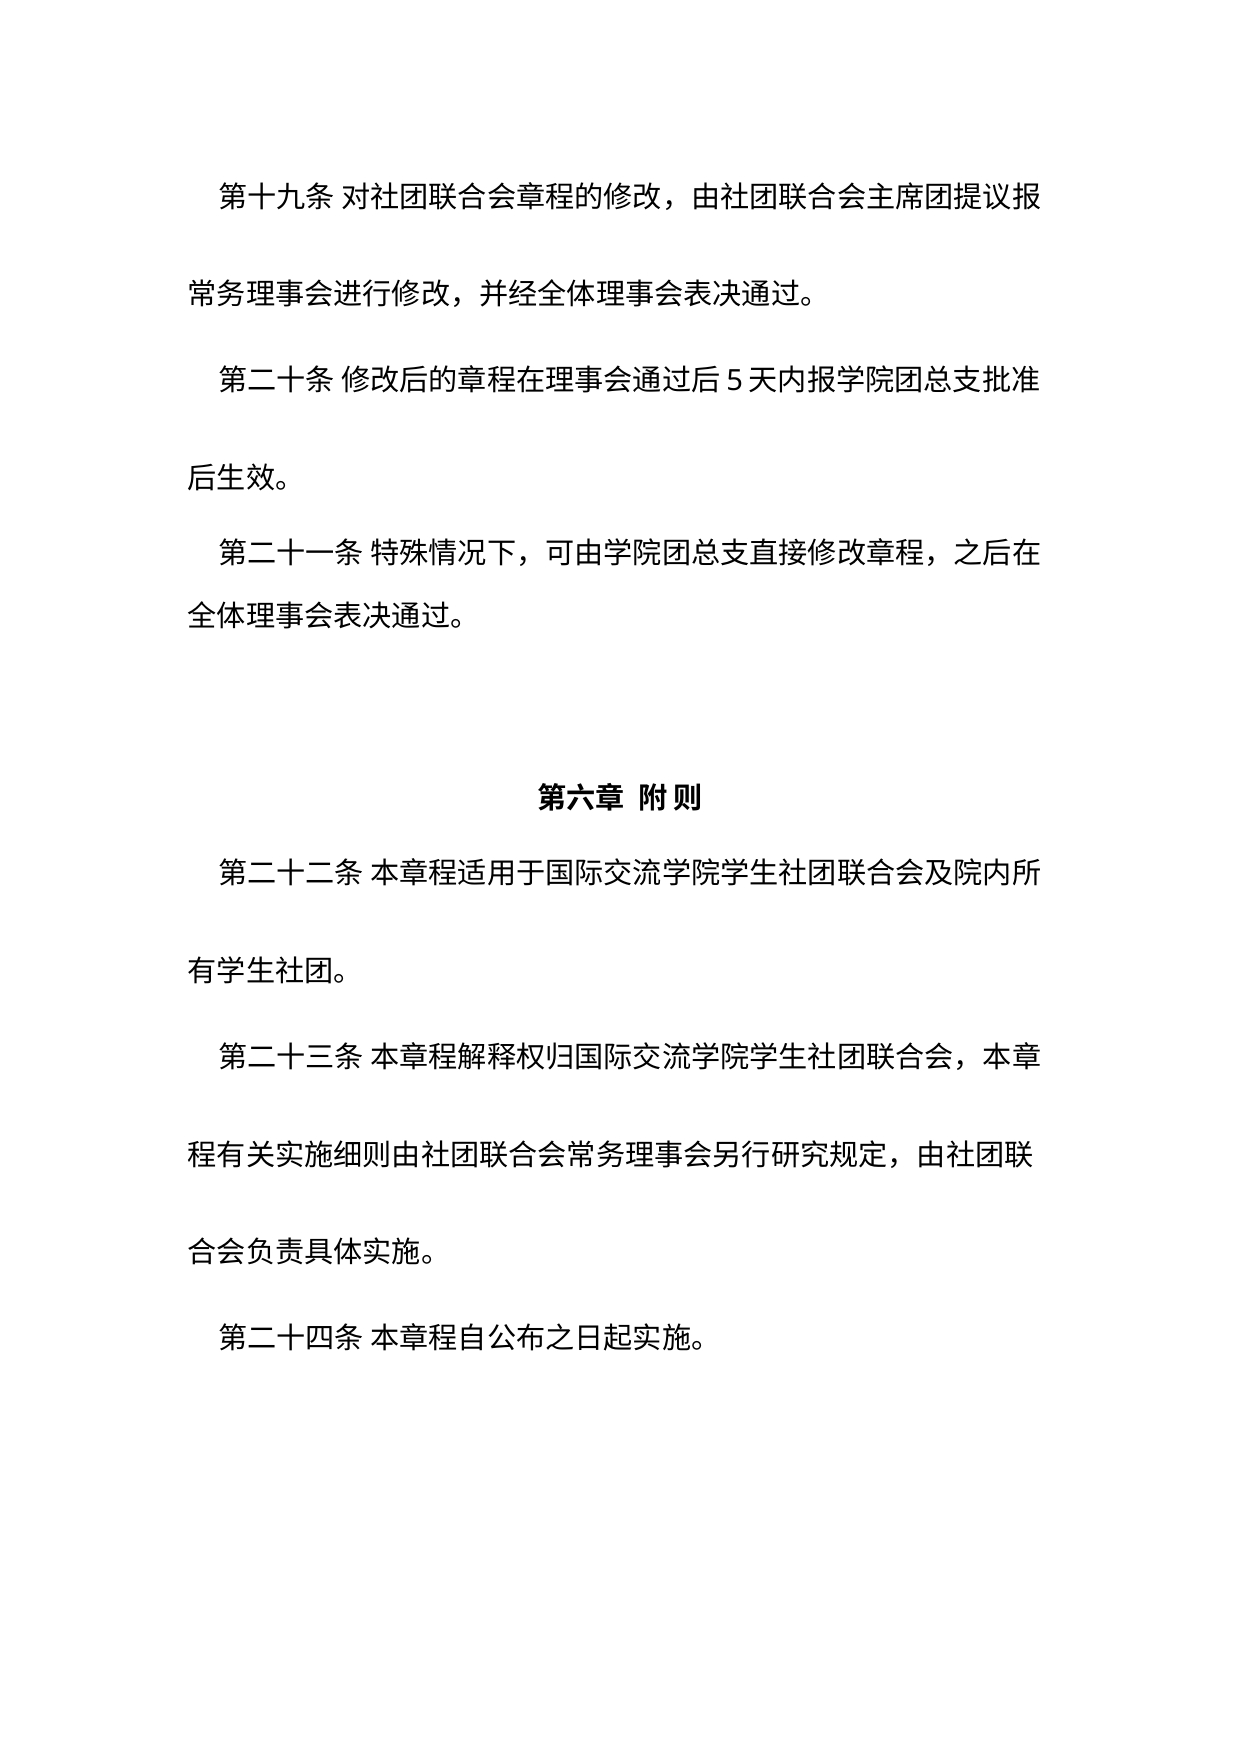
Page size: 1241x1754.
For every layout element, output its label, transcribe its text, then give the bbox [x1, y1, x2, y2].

text 第二十条 修改后的章程在理事会通过后5天内报学院团总支批准后生效。 [187, 346, 1053, 508]
text 第二十四条 本章程自公布之日起实施。 [187, 1303, 1053, 1368]
text 第十九条 对社团联合会章程的修改，由社团联合会主席团提议报常务理事会进行修改，并经全体理事会表决通过。 [187, 162, 1053, 324]
text 第六章 附 则 [187, 775, 1053, 817]
text 第二十三条 本章程解释权归国际交流学院学生社团联合会，本章程有关实施细则由社团联合会常务理事会另行研究规定，由社团联合会负责具体实施。 [187, 1022, 1053, 1282]
text 第二十二条 本章程适用于国际交流学院学生社团联合会及院内所有学生社团。 [187, 838, 1053, 1001]
text 第二十一条 特殊情况下，可由学院团总支直接修改章程，之后在全体理事会表决通过。 [187, 529, 1053, 635]
